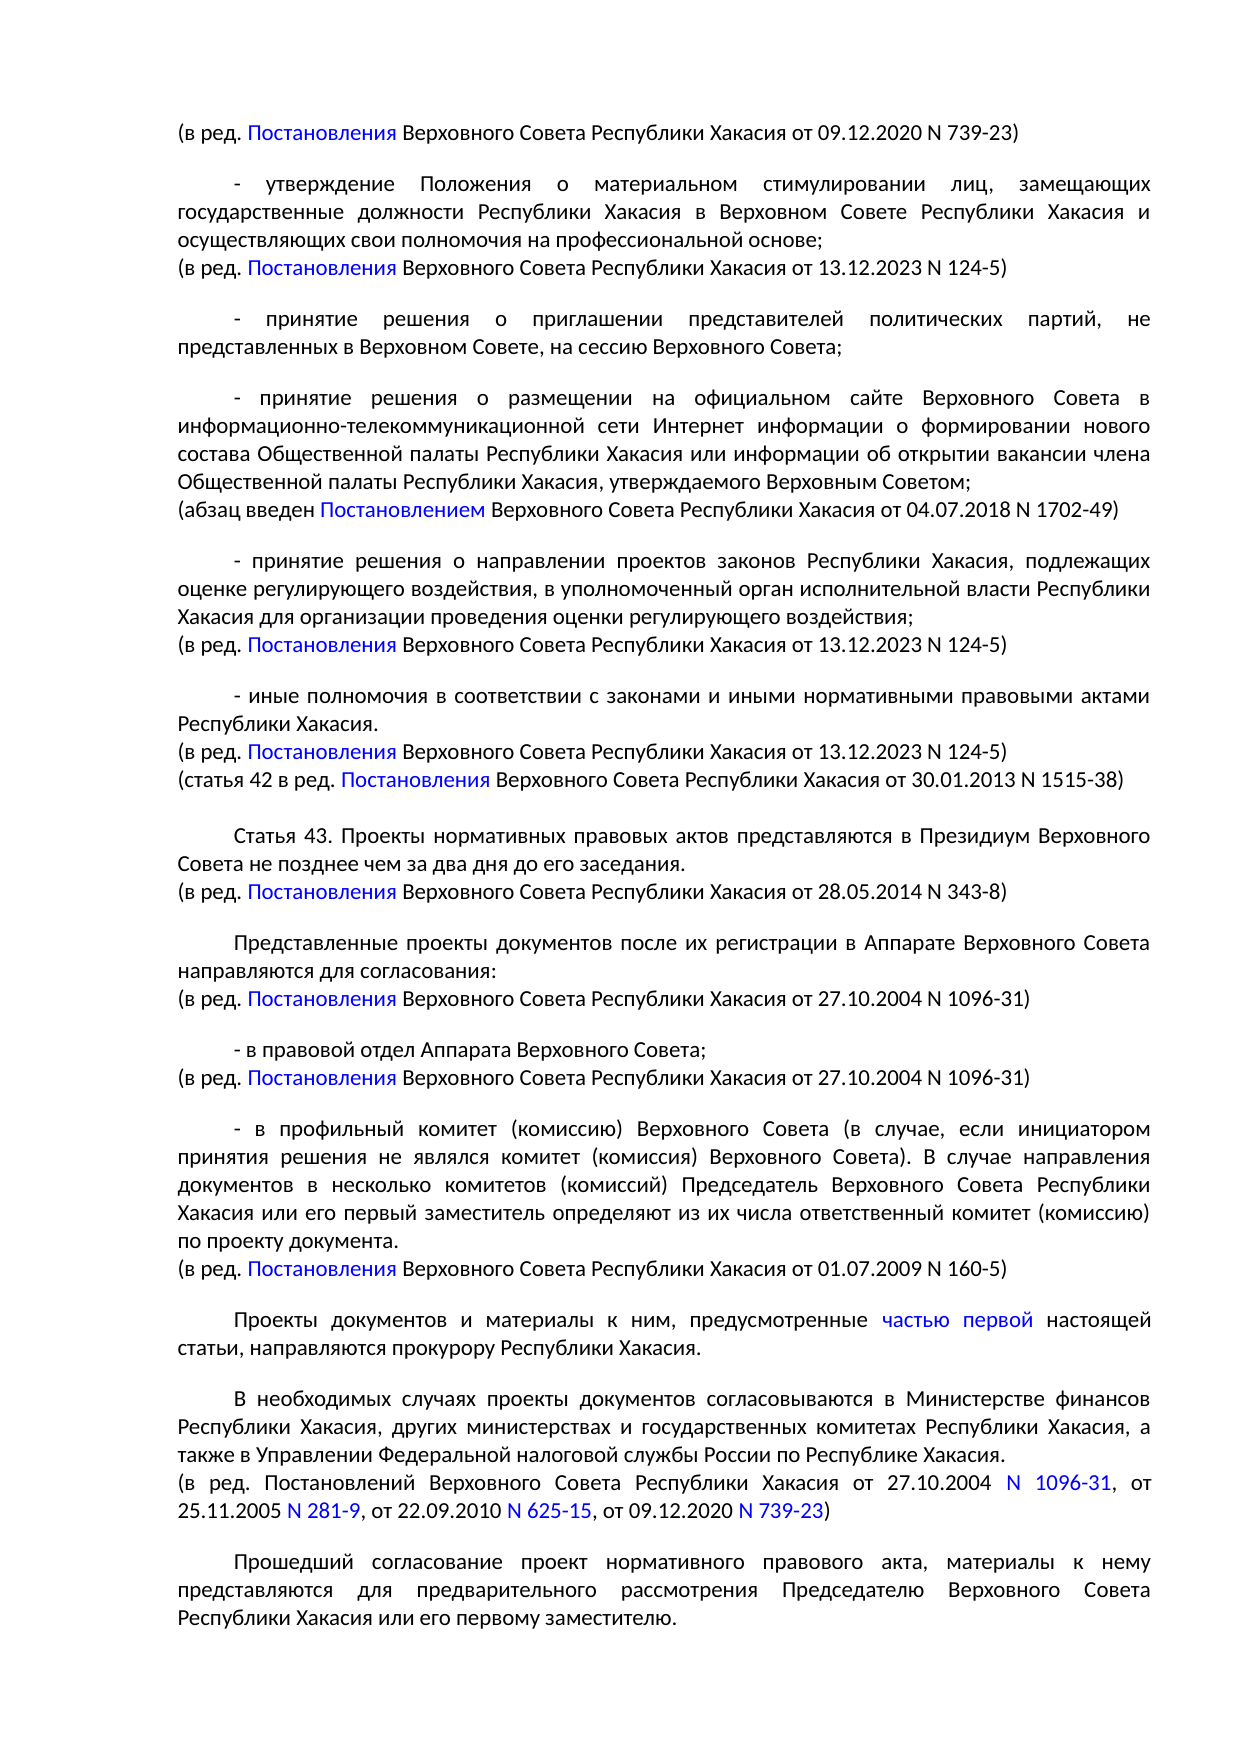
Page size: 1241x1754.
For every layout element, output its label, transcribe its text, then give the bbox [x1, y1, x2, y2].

text (в ред. Постановления Верховного Совета Республики Хакасия от 13.12.2023 N 124-5) [177, 737, 1152, 765]
text Представленные проекты документов после их регистрации в Аппарате Верховного Совета направляются для согласования: [177, 928, 1152, 984]
text - в правовой отдел Аппарата Верховного Совета; [177, 1035, 1152, 1063]
text (в ред. Постановления Верховного Совета Республики Хакасия от 13.12.2023 N 124-5) [177, 630, 1152, 658]
text (в ред. Постановления Верховного Совета Республики Хакасия от 27.10.2004 N 1096-31) [177, 984, 1152, 1012]
text (статья 42 в ред. Постановления Верховного Совета Республики Хакасия от 30.01.2013 N 1515-38) [177, 765, 1152, 793]
text (в ред. Постановлений Верховного Совета Республики Хакасия от 27.10.2004 N 1096-31, от 25.11.2005 N 281-9, от 22.09.2010 N 625-15, от 09.12.2020 N 739-23) [177, 1468, 1152, 1524]
text (в ред. Постановления Верховного Совета Республики Хакасия от 09.12.2020 N 739-23) [177, 118, 1152, 146]
text - принятие решения о направлении проектов законов Республики Хакасия, подлежащих оценке регулирующего воздействия, в уполномоченный орган исполнительной власти Республики Хакасия для организации проведения оценки регулирующего воздействия; [177, 546, 1152, 630]
text Статья 43. Проекты нормативных правовых актов представляются в Президиум Верховного Совета не позднее чем за два дня до его заседания. [177, 821, 1152, 877]
text - иные полномочия в соответствии с законами и иными нормативными правовыми актами Республики Хакасия. [177, 681, 1152, 737]
text - утверждение Положения о материальном стимулировании лиц, замещающих государственные должности Республики Хакасия в Верховном Совете Республики Хакасия и осуществляющих свои полномочия на профессиональной основе; [177, 169, 1152, 253]
text - в профильный комитет (комиссию) Верховного Совета (в случае, если инициатором принятия решения не являлся комитет (комиссия) Верховного Совета). В случае направления документов в несколько комитетов (комиссий) Председатель Верховного Совета Республики Хакасия или его первый заместитель определяют из их числа ответственный комитет (комиссию) по проекту документа. [177, 1114, 1152, 1254]
text (в ред. Постановления Верховного Совета Республики Хакасия от 01.07.2009 N 160-5) [177, 1254, 1152, 1282]
text Проекты документов и материалы к ним, предусмотренные частью первой настоящей статьи, направляются прокурору Республики Хакасия. [177, 1305, 1152, 1361]
text (в ред. Постановления Верховного Совета Республики Хакасия от 13.12.2023 N 124-5) [177, 253, 1152, 281]
text (абзац введен Постановлением Верховного Совета Республики Хакасия от 04.07.2018 N 1702-49) [177, 495, 1152, 523]
text В необходимых случаях проекты документов согласовываются в Министерстве финансов Республики Хакасия, других министерствах и государственных комитетах Республики Хакасия, а также в Управлении Федеральной налоговой службы России по Республике Хакасия. [177, 1384, 1152, 1468]
text (в ред. Постановления Верховного Совета Республики Хакасия от 27.10.2004 N 1096-31) [177, 1063, 1152, 1091]
text (в ред. Постановления Верховного Совета Республики Хакасия от 28.05.2014 N 343-8) [177, 877, 1152, 905]
text - принятие решения о приглашении представителей политических партий, не представленных в Верховном Совете, на сессию Верховного Совета; [177, 304, 1152, 360]
text - принятие решения о размещении на официальном сайте Верховного Совета в информационно-телекоммуникационной сети Интернет информации о формировании нового состава Общественной палаты Республики Хакасия или информации об открытии вакансии члена Общественной палаты Республики Хакасия, утверждаемого Верховным Советом; [177, 383, 1152, 495]
text Прошедший согласование проект нормативного правового акта, материалы к нему представляются для предварительного рассмотрения Председателю Верховного Совета Республики Хакасия или его первому заместителю. [177, 1547, 1152, 1631]
